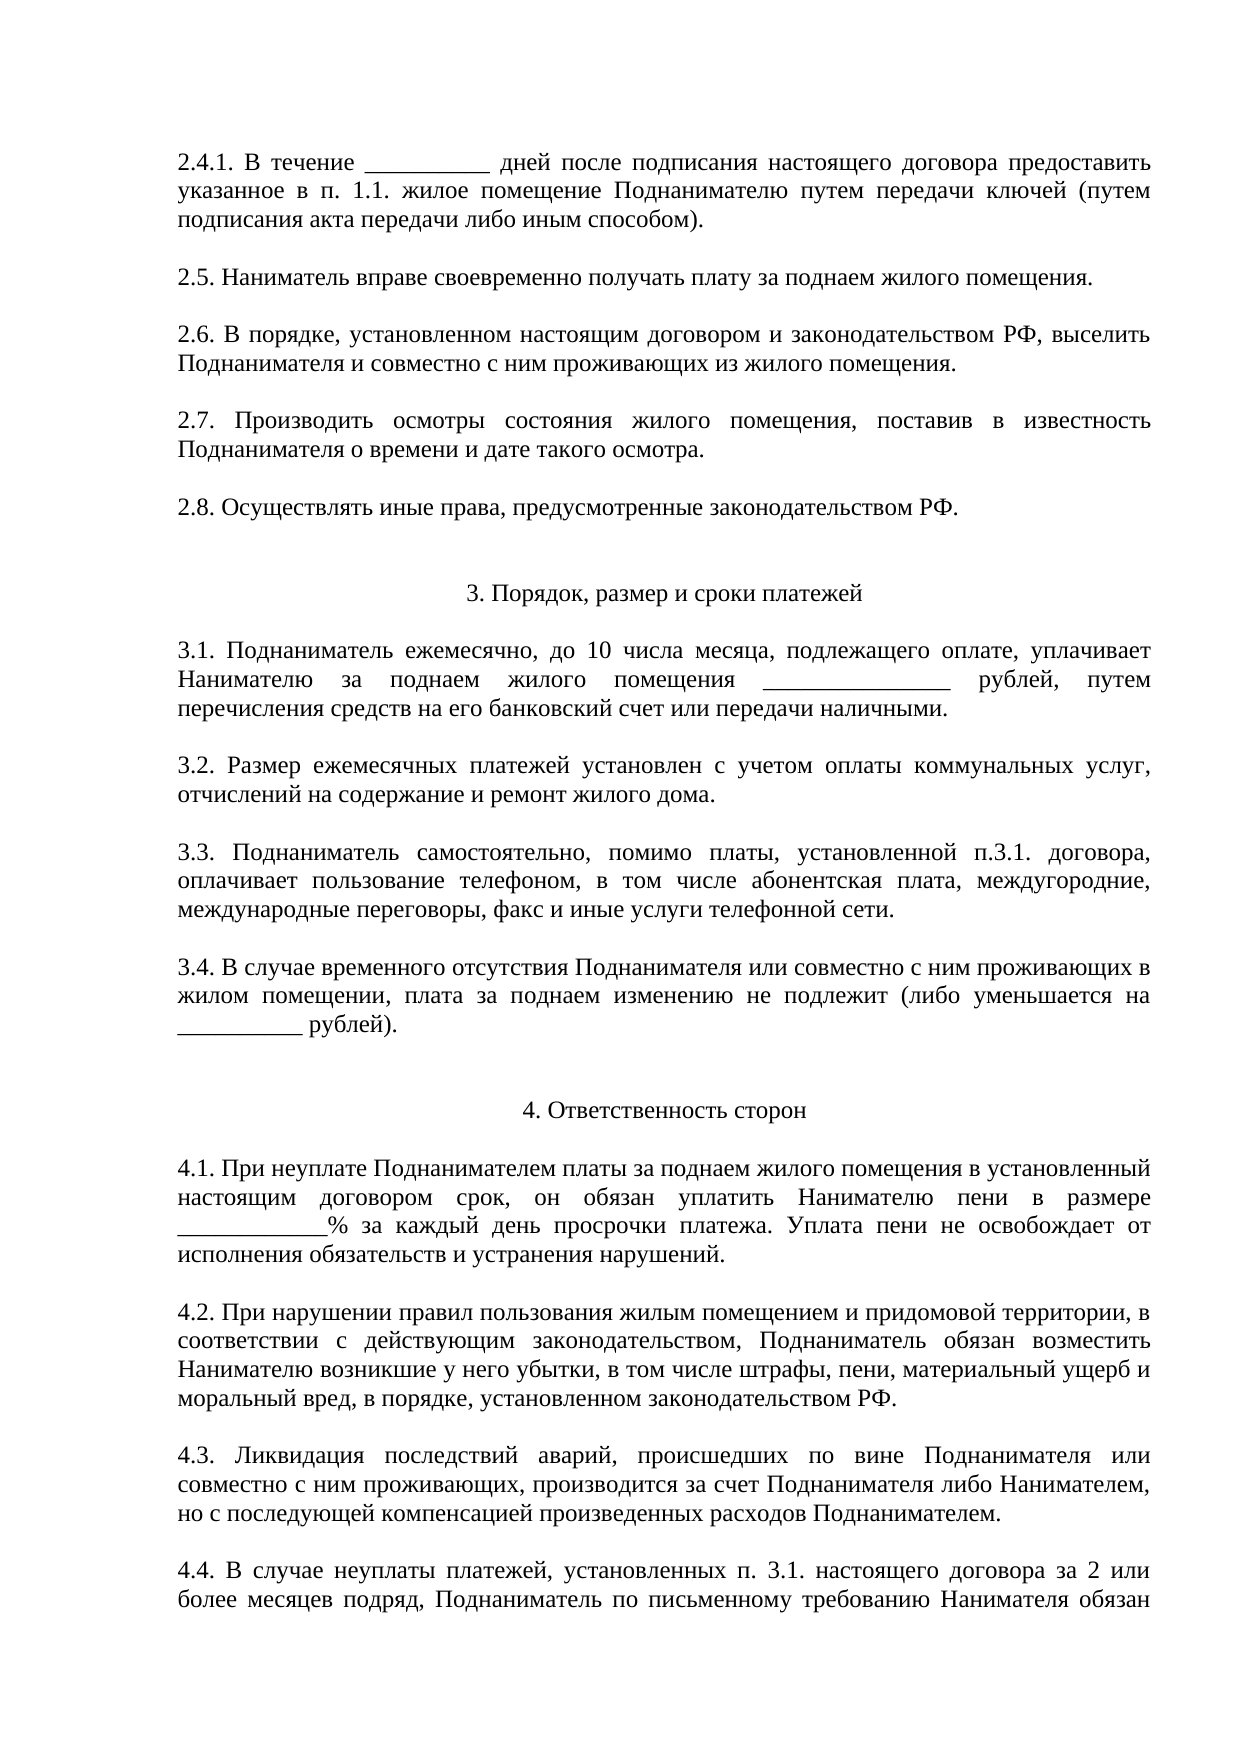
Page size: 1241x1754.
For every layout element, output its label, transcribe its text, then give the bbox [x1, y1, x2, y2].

text 3.4. В случае временного отсутствия Поднанимателя или совместно с ним проживающих в жилом помещении, плата за поднаем изменению не подлежит (либо уменьшается на __________ рублей). [177, 952, 1152, 1038]
text 2.5. Наниматель вправе своевременно получать плату за поднаем жилого помещения. [177, 262, 1152, 291]
text 3.3. Поднаниматель самостоятельно, помимо платы, установленной п.3.1. договора, оплачивает пользование телефоном, в том числе абонентская плата, междугородние, международные переговоры, факс и иные услуги телефонной сети. [177, 837, 1152, 923]
text 2.4.1. В течение __________ дней после подписания настоящего договора предоставить указанное в п. 1.1. жилое помещение Поднанимателю путем передачи ключей (путем подписания акта передачи либо иным способом). [177, 147, 1152, 233]
text 4.3. Ликвидация последствий аварий, происшедших по вине Поднанимателя или совместно с ним проживающих, производится за счет Поднанимателя либо Нанимателем, но с последующей компенсацией произведенных расходов Поднанимателем. [177, 1441, 1152, 1527]
text 3. Порядок, размер и сроки платежей [177, 578, 1152, 607]
text 4. Ответственность сторон [177, 1096, 1152, 1124]
text 4.1. При неуплате Поднанимателем платы за поднаем жилого помещения в установленный настоящим договором срок, он обязан уплатить Нанимателю пени в размере ____________% за каждый день просрочки платежа. Уплата пени не освобождает от исполнения обязательств и устранения нарушений. [177, 1153, 1152, 1268]
text 2.7. Производить осмотры состояния жилого помещения, поставив в известность Поднанимателя о времени и дате такого осмотра. [177, 406, 1152, 463]
text 4.2. При нарушении правил пользования жилым помещением и придомовой территории, в соответствии с действующим законодательством, Поднаниматель обязан возместить Нанимателю возникшие у него убытки, в том числе штрафы, пени, материальный ущерб и моральный вред, в порядке, установленном законодательством РФ. [177, 1297, 1152, 1412]
text 3.1. Поднаниматель ежемесячно, до 10 числа месяца, подлежащего оплате, уплачивает Нанимателю за поднаем жилого помещения _______________ рублей, путем перечисления средств на его банковский счет или передачи наличными. [177, 636, 1152, 722]
text 2.8. Осуществлять иные права, предусмотренные законодательством РФ. [177, 492, 1152, 521]
text 3.2. Размер ежемесячных платежей установлен с учетом оплаты коммунальных услуг, отчислений на содержание и ремонт жилого дома. [177, 751, 1152, 808]
text 2.6. В порядке, установленном настоящим договором и законодательством РФ, выселить Поднанимателя и совместно с ним проживающих из жилого помещения. [177, 319, 1152, 377]
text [177, 1556, 1152, 1613]
